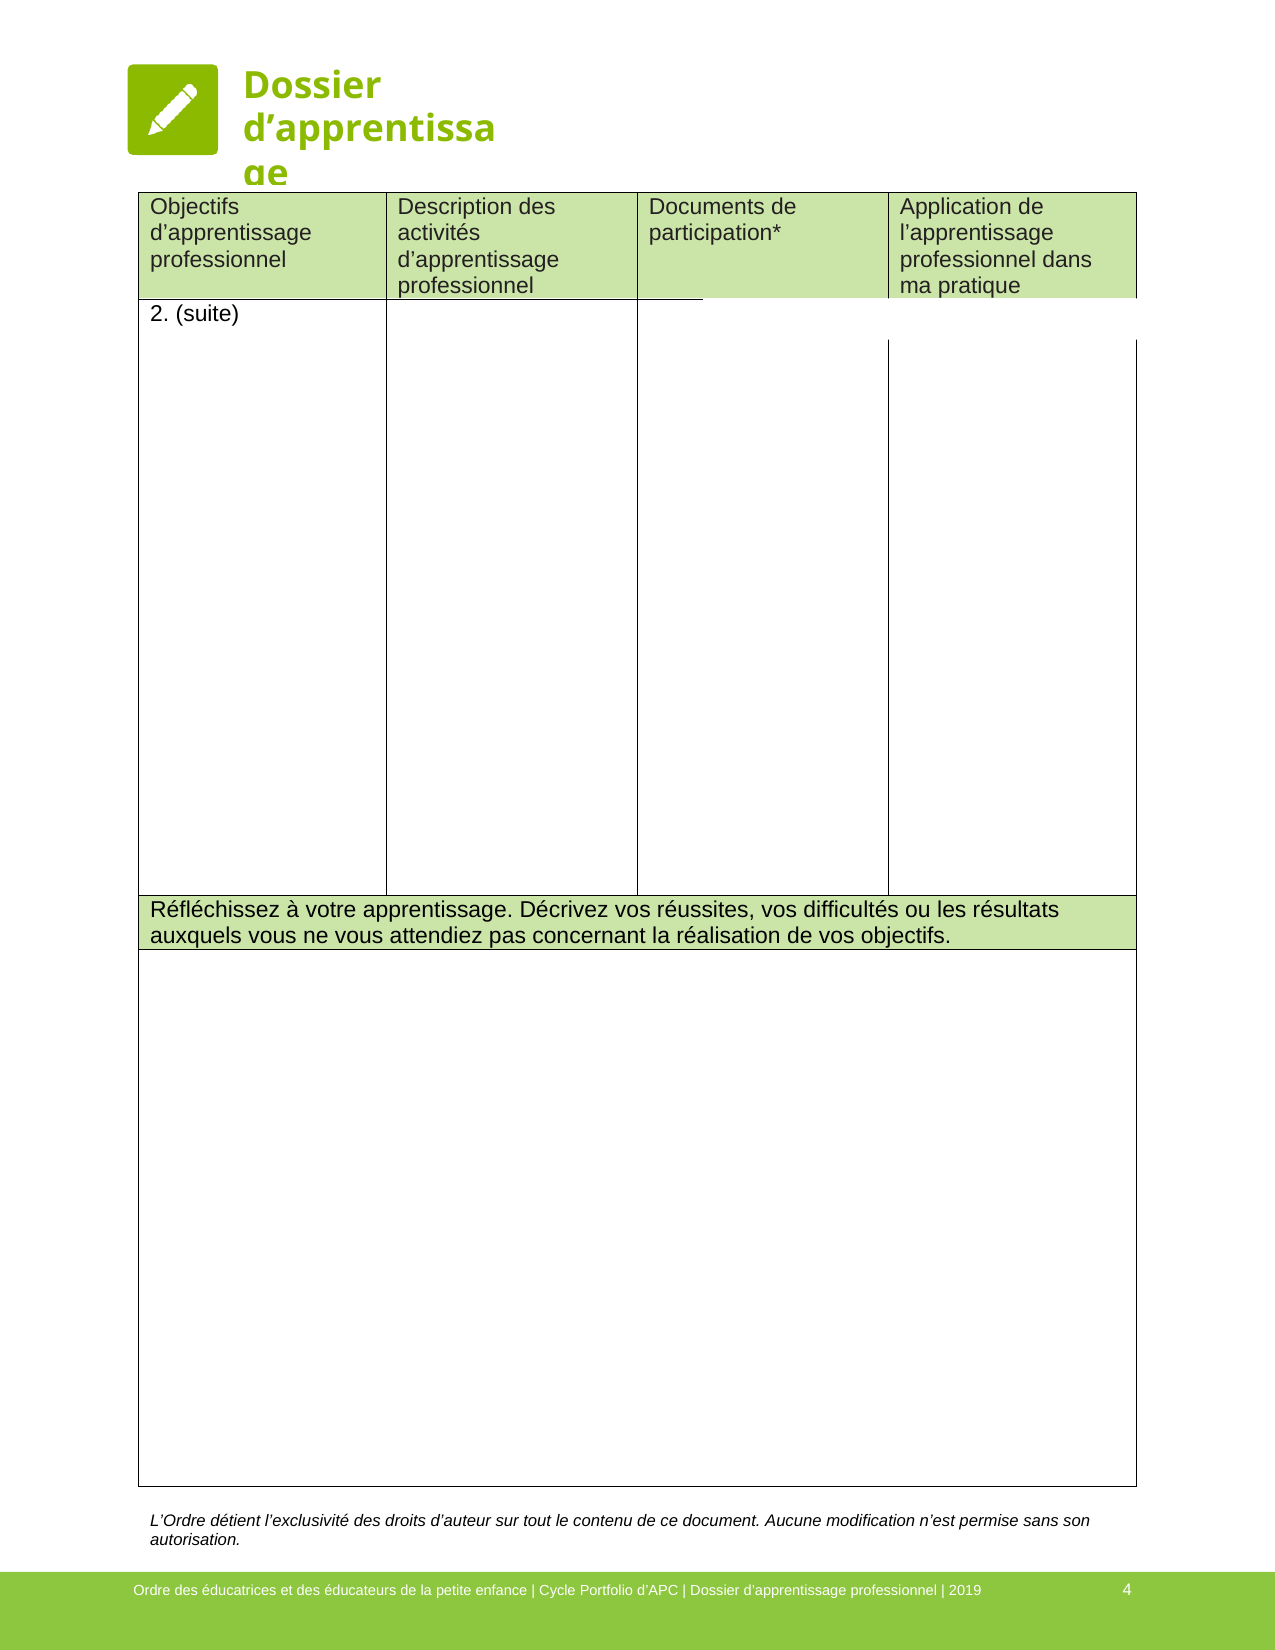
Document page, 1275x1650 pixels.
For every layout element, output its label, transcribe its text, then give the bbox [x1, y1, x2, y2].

table_cell Réfléchissez à votre apprentissage. Décrivez vos réussites, vos difficultés ou les résultats auxquels vous ne vous attendiez pas concernant la réalisation de vos objectifs. [139, 896, 1136, 949]
table_cell [387, 300, 637, 895]
table_cell [889, 340, 1136, 895]
table_cell 2. (suite) [139, 300, 386, 895]
table_cell [638, 300, 888, 895]
table_header Description des activités d’apprentissage professionnel [387, 193, 637, 298]
table_header Application de l’apprentissage professionnel dans ma pratique [889, 193, 1136, 298]
table_cell [139, 950, 1136, 1486]
table_header Objectifs d’apprentissage professionnel [139, 193, 386, 298]
picture [148, 84, 197, 135]
table_header Documents de participation* [638, 193, 888, 298]
